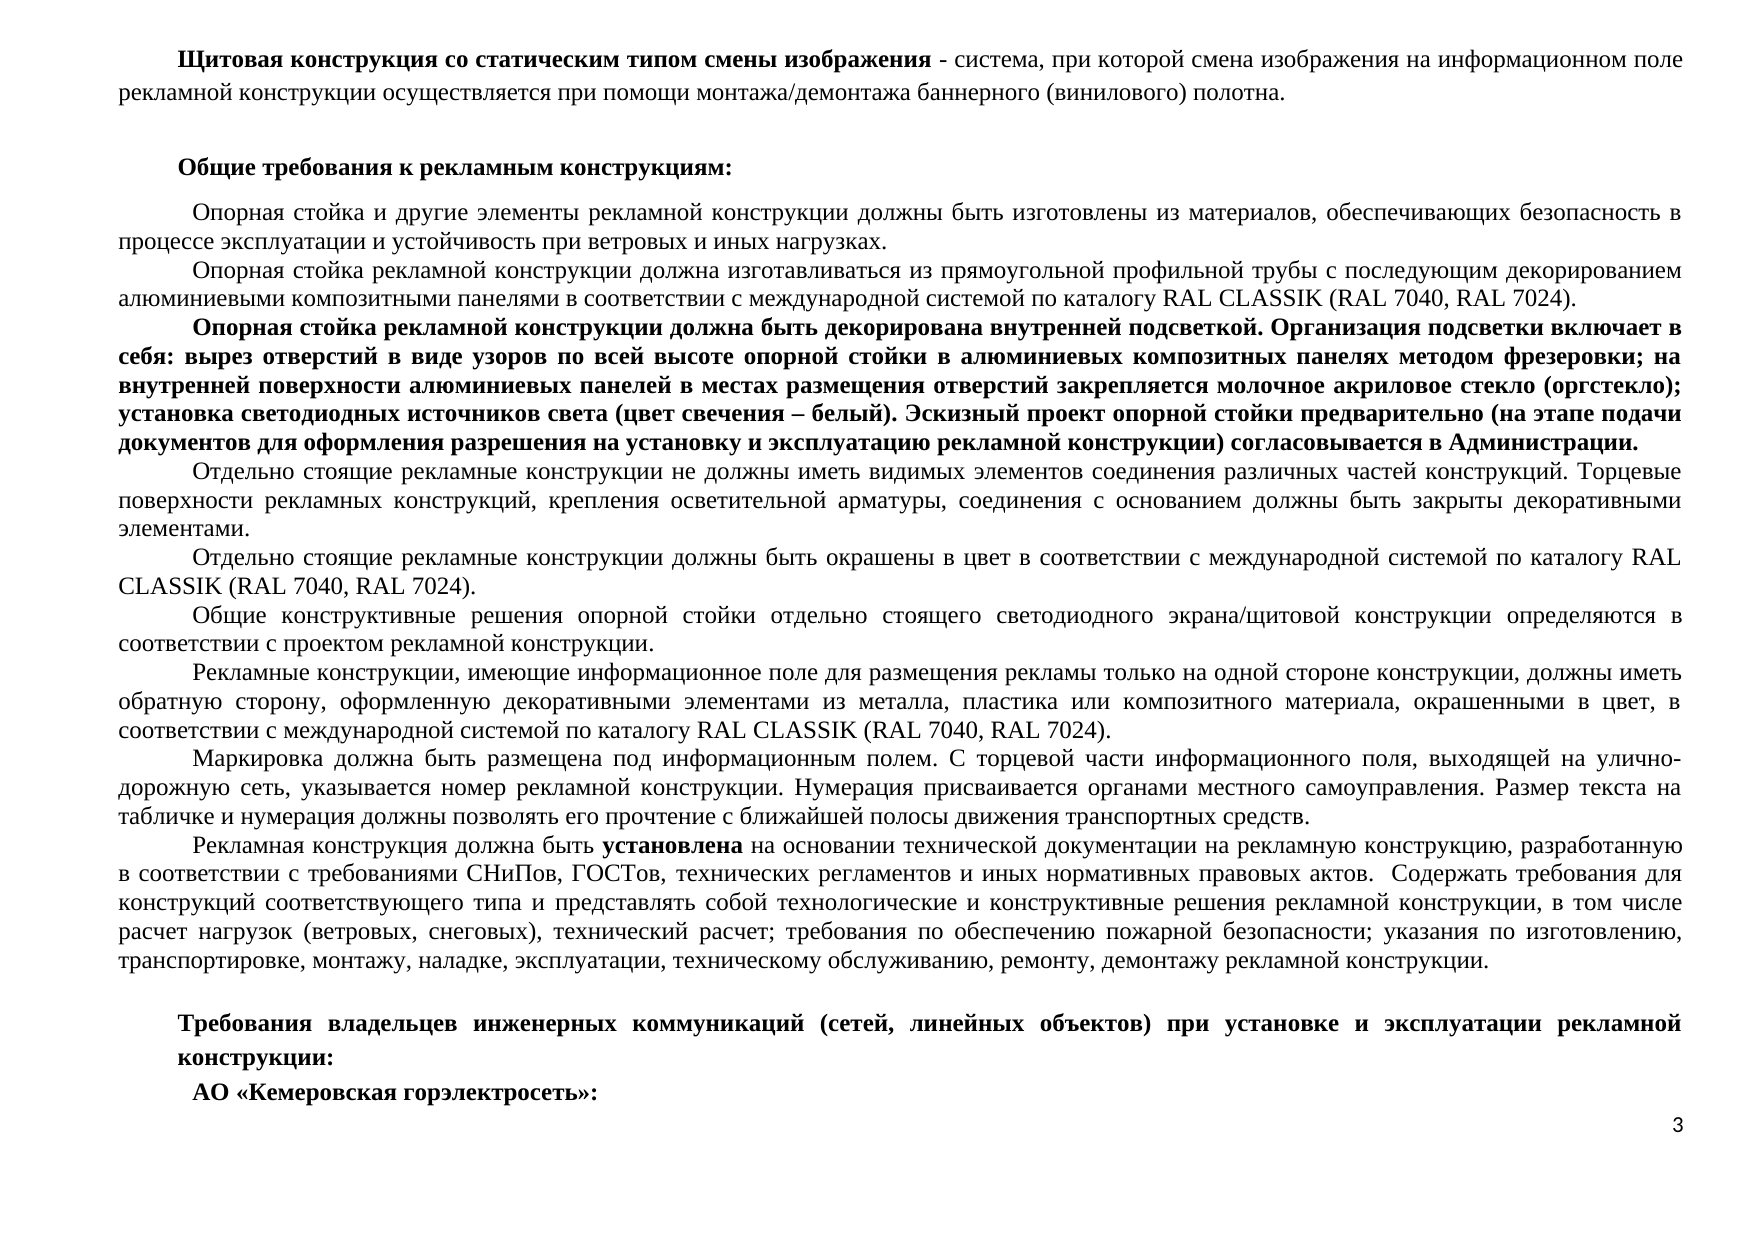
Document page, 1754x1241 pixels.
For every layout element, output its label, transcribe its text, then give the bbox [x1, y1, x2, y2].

text Общие конструктивные решения опорной стойки отдельно стоящего светодиодного экрана/щитовой конструкции определяются в соответствии с проектом рекламной конструкции. [118, 600, 1683, 657]
text Рекламная конструкция должна быть установлена на основании технической документации на рекламную конструкцию, разработанную в соответствии с требованиями СНиПов, ГОСТов, технических регламентов и иных нормативных правовых актов. Содержать требования для конструкций соответствующего типа и представлять собой технологические и конструктивные решения рекламной конструкции, в том числе расчет нагрузок (ветровых, снеговых), технический расчет; требования по обеспечению пожарной безопасности; указания по изготовлению, транспортировке, монтажу, наладке, эксплуатации, техническому обслуживанию, ремонту, демонтажу рекламной конструкции. [118, 830, 1683, 973]
text Отдельно стоящие рекламные конструкции должны быть окрашены в цвет в соответствии с международной системой по каталогу RAL СLASSIK (RAL 7040, RAL 7024). [118, 542, 1683, 600]
text АО «Кемеровская горэлектросеть»: [118, 1077, 1683, 1106]
text Щитовая конструкция со статическим типом смены изображения - система, при которой смена изображения на информационном поле рекламной конструкции осуществляется при помощи монтажа/демонтажа баннерного (винилового) полотна. [118, 44, 1683, 106]
text Рекламные конструкции, имеющие информационное поле для размещения рекламы только на одной стороне конструкции, должны иметь обратную сторону, оформленную декоративными элементами из металла, пластика или композитного материала, окрашенными в цвет, в соответствии с международной системой по каталогу RAL СLASSIK (RAL 7040, RAL 7024). [118, 657, 1683, 743]
text Опорная стойка и другие элементы рекламной конструкции должны быть изготовлены из материалов, обеспечивающих безопасность в процессе эксплуатации и устойчивость при ветровых и иных нагрузках. [118, 197, 1683, 255]
text Общие требования к рекламным конструкциям: [177, 152, 1683, 180]
text Требования владельцев инженерных коммуникаций (сетей, линейных объектов) при установке и эксплуатации рекламной конструкции: [177, 1008, 1683, 1071]
text Маркировка должна быть размещена под информационным полем. С торцевой части информационного поля, выходящей на улично-дорожную сеть, указывается номер рекламной конструкции. Нумерация присваивается органами местного самоуправления. Размер текста на табличке и нумерация должны позволять его прочтение с ближайшей полосы движения транспортных средств. [118, 743, 1683, 830]
text Отдельно стоящие рекламные конструкции не должны иметь видимых элементов соединения различных частей конструкций. Торцевые поверхности рекламных конструкций, крепления осветительной арматуры, соединения с основанием должны быть закрыты декоративными элементами. [118, 456, 1683, 542]
text Опорная стойка рекламной конструкции должна быть декорирована внутренней подсветкой. Организация подсветки включает в себя: вырез отверстий в виде узоров по всей высоте опорной стойки в алюминиевых композитных панелях методом фрезеровки; на внутренней поверхности алюминиевых панелей в местах размещения отверстий закрепляется молочное акриловое стекло (оргстекло); установка светодиодных источников света (цвет свечения – белый). Эскизный проект опорной стойки предварительно (на этапе подачи документов для оформления разрешения на установку и эксплуатацию рекламной конструкции) согласовывается в Администрации. [118, 312, 1683, 456]
text Опорная стойка рекламной конструкции должна изготавливаться из прямоугольной профильной трубы с последующим декорированием алюминиевыми композитными панелями в соответствии с международной системой по каталогу RAL СLASSIK (RAL 7040, RAL 7024). [118, 255, 1683, 312]
